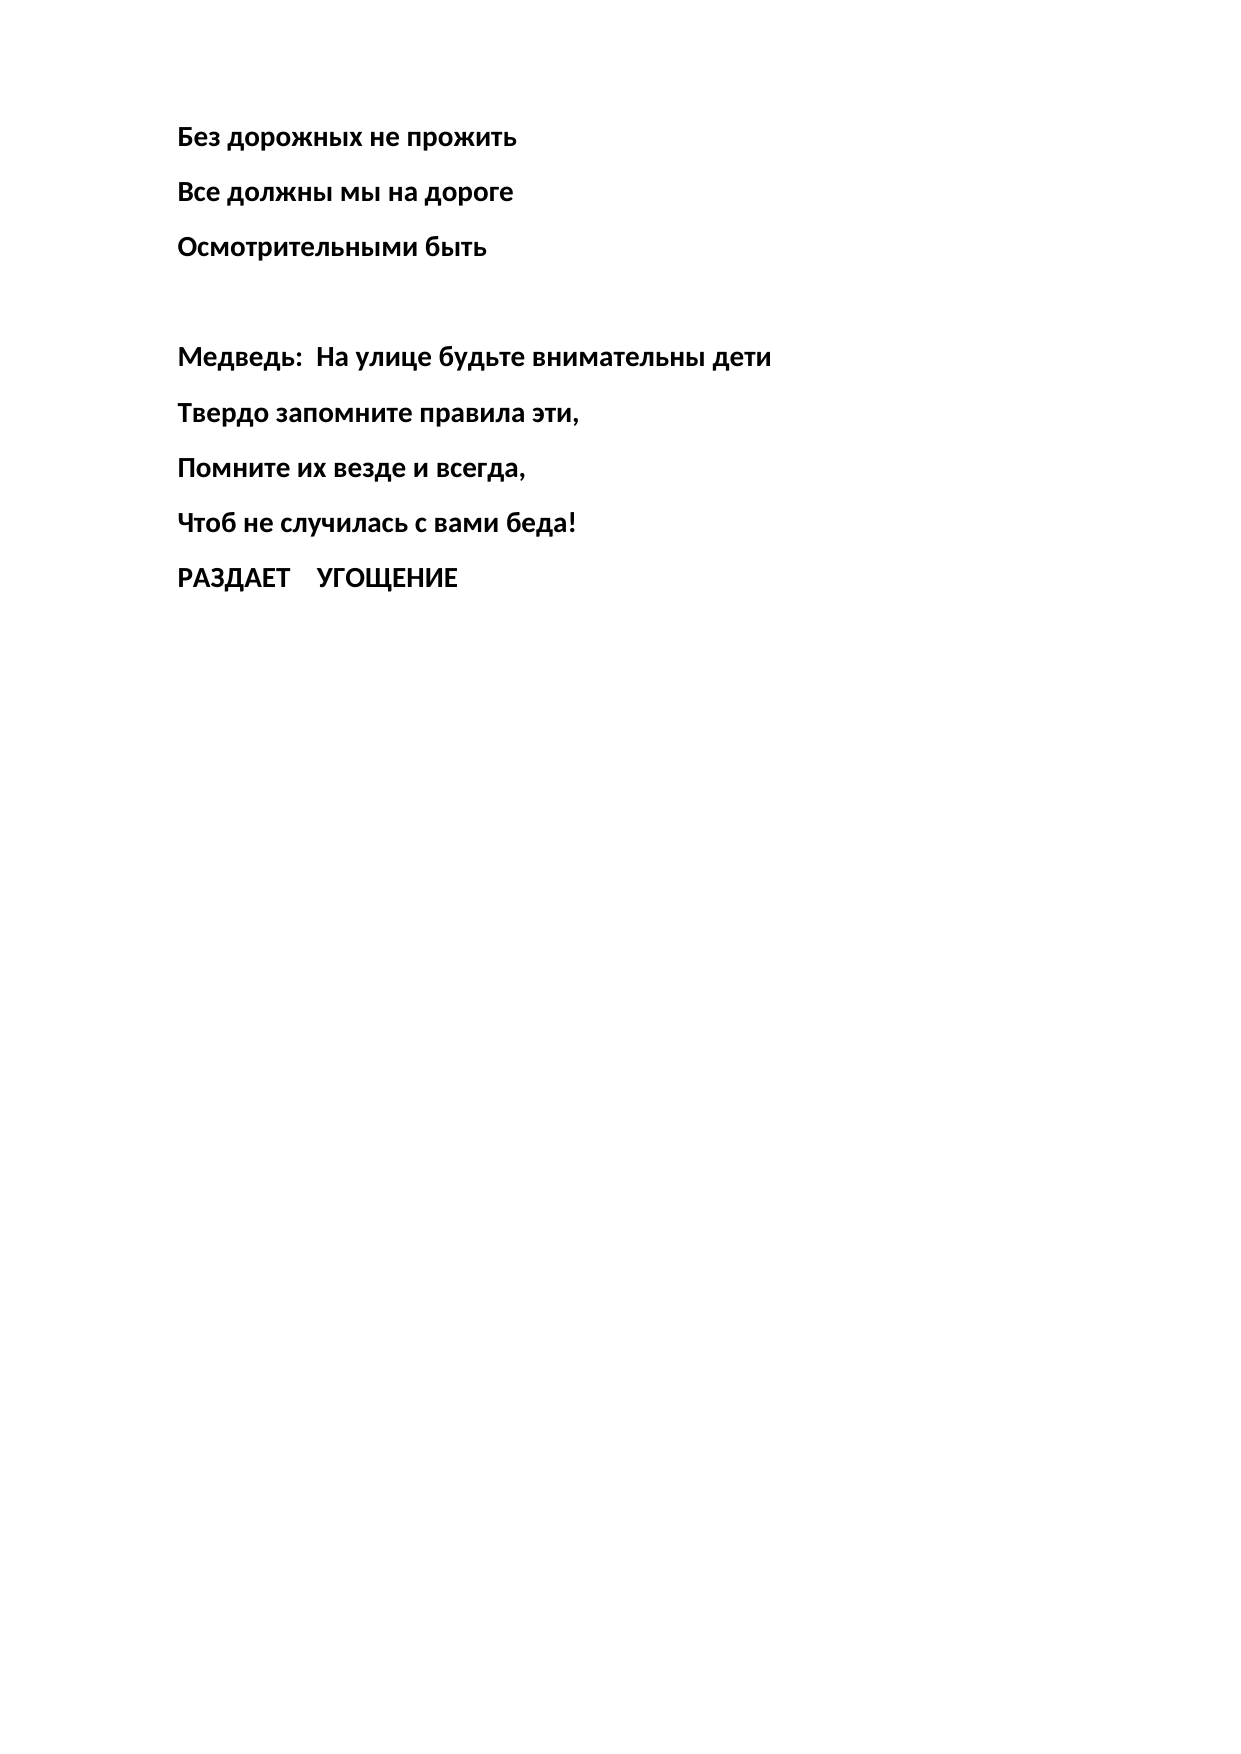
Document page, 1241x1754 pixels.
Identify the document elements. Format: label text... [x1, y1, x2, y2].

text Чтоб не случилась с вами беда! [177, 504, 1152, 539]
text Осмотрительными быть [177, 228, 1152, 264]
text РАЗДАЕТ УГОЩЕНИЕ [177, 559, 1152, 594]
text Медведь: На улице будьте внимательны дети [177, 338, 1152, 374]
text Твердо запомните правила эти, [177, 394, 1152, 429]
text Без дорожных не прожить [177, 118, 1152, 154]
text Все должны мы на дороге [177, 173, 1152, 209]
text Помните их везде и всегда, [177, 449, 1152, 484]
